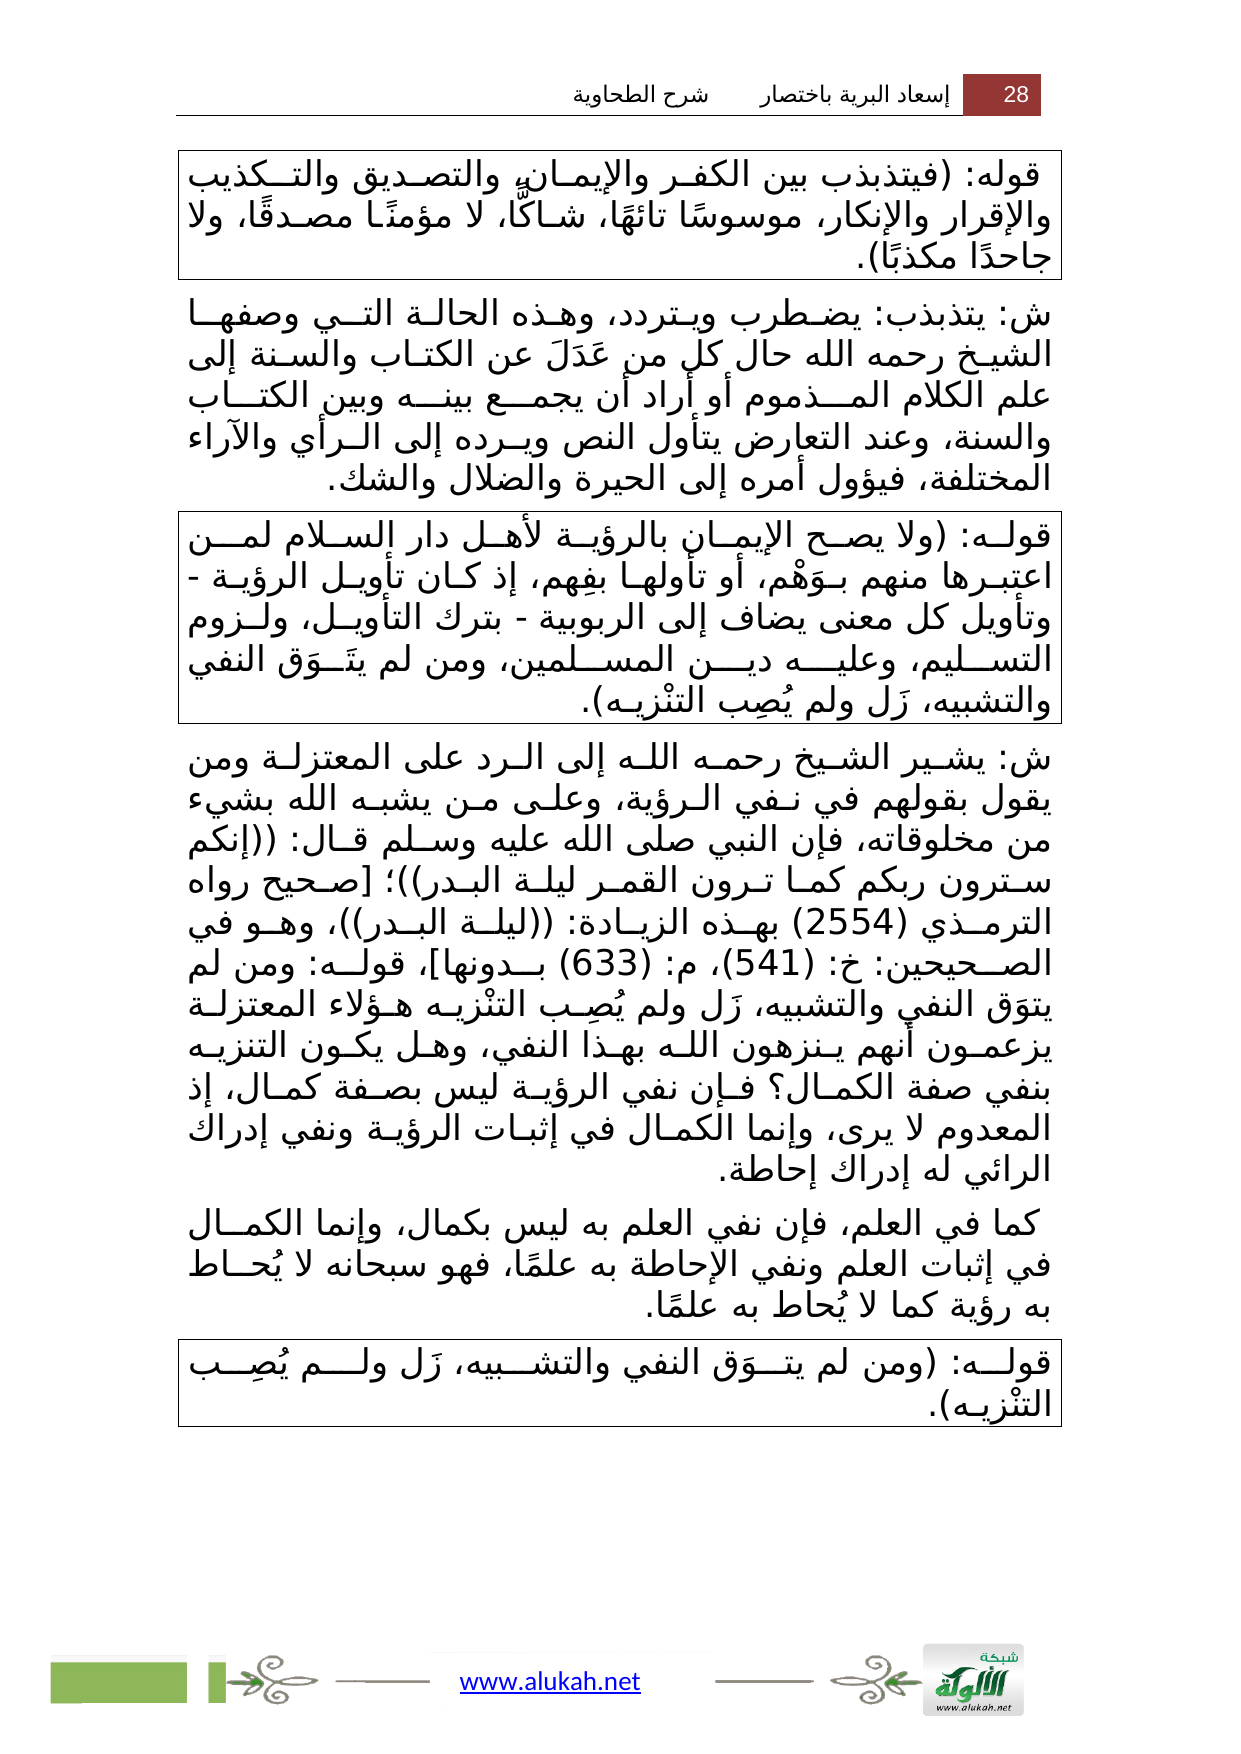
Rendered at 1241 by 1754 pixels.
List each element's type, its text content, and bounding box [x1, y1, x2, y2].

text قوله: (ولا يصح الإيمان بالرؤية لأهل دار السلام لمـن اعتبـرها منهم بوَهْم، أو تأولها بفِهم، إذ كان تأويل الرؤية - وتأويل كل معنى يضاف إلى الربوبية - بترك التأويل، ولزوم التسليم، وعليـه ديـن المسلمين، ومن لم يتَوَق النفي والتشبيه، زَل ولم يُصِب التنْزيـه). [179, 512, 1061, 723]
text قوله: (فيتذبذب بين الكفر والإيمان، والتصديق والتـكذيب والإقرار والإنكار، موسوسًا تائهًا، شاكًّا، لا مؤمنًا مصدقًا، ولا جاحدًا مكذبًا). [179, 151, 1061, 279]
text ش: يتذبذب: يضطرب ويتردد، وهذه الحالة التـي وصفهـا الشيـخ رحمه الله حال كل من عَدَلَ عن الكتاب والسنة إلى علم الكلام المذموم أو أراد أن يجمع بينه وبين الكتاب والسنة، وعند التعارض يتأول النص ويرده إلى الرأي والآراء المختلفة، فيؤول أمره إلى الحيرة والضلال والشك. [187, 292, 1053, 499]
text قوله: (ومن لم يتوَق النفي والتشبيه، زَل ولـم يُصِب التنْزيـه). [179, 1340, 1061, 1426]
picture [49, 1641, 1025, 1723]
text ش: يشير الشيخ رحمه الله إلى الرد على المعتزلة ومن يقول بقولهم في نـفي الـرؤية، وعلـى مـن يشبـه الله بشيء من مخلوقاته، فإن النبي صلى الله عليه وسلم قال: ((إنكم سترون ربكم كما ترون القمر ليلة البدر))؛ [صحيح رواه الترمذي (2554) بهذه الزيادة: ((ليلة البدر))، وهو في الصحيحين: خ: (541)، م: (633) بدونها]، قوله: ومن لم يتوَق النفي والتشبيه، زَل ولم يُصِب التنْزيه هؤلاء المعتزلة يزعمون أنهم ينزهون الله بهذا النفي، وهل يكون التنزيه بنفي صفة الكمال؟ فإن نفي الرؤية ليس بصفة كمال، إذ المعدوم لا يرى، وإنما الكمال في إثبات الرؤية ونفي إدراك الرائي له إدراك إحاطة. [187, 736, 1053, 1190]
text كما في العلم، فإن نفي العلم به ليس بكمال، وإنما الكمال في إثبات العلم ونفي الإحاطة به علمًا، فهو سبحانه لا يُحاط به رؤية كما لا يُحاط به علمًا. [187, 1202, 1053, 1326]
